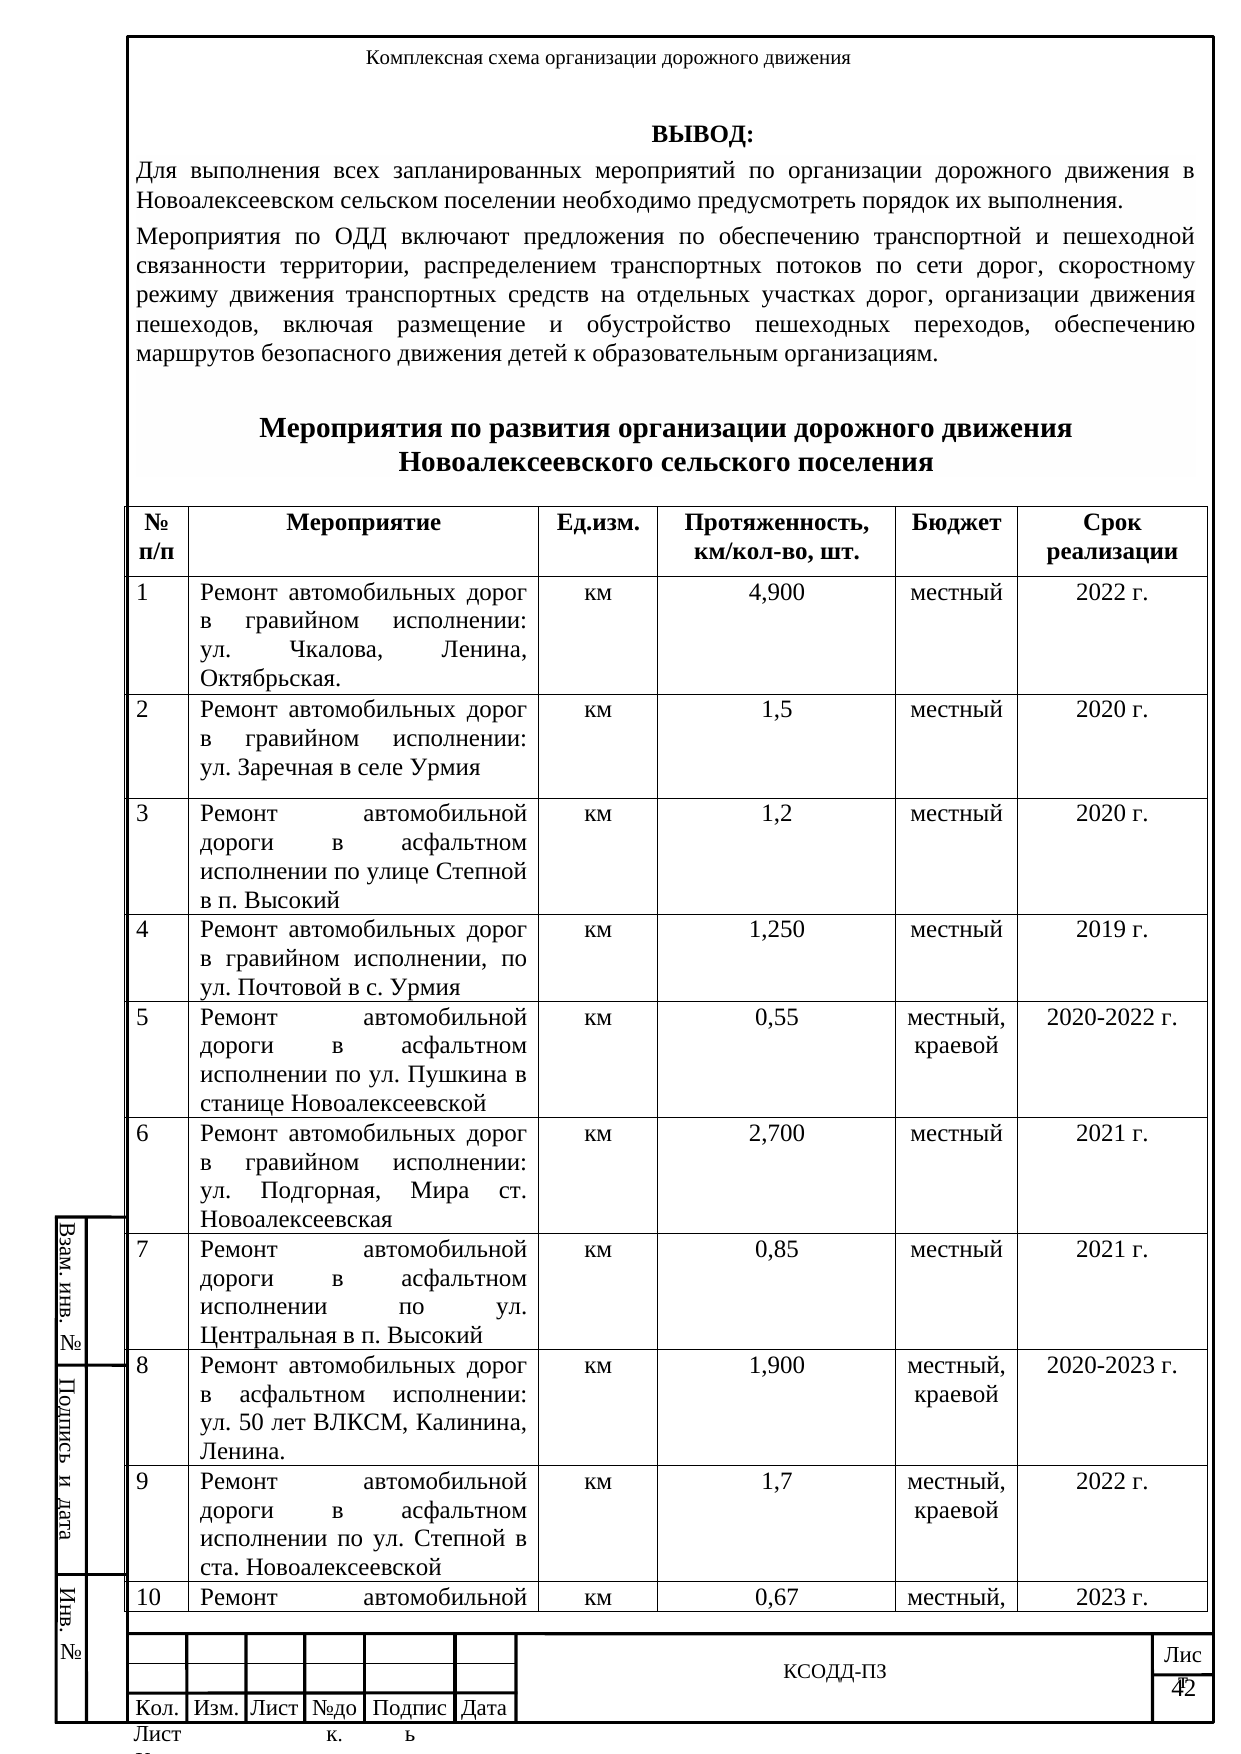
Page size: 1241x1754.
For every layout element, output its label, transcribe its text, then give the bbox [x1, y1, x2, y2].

text Мероприятия по развития организации дорожного движения Новоалексеевского сельского поселения [136, 410, 1196, 477]
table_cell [189, 1582, 538, 1611]
table_cell 2020-2022 г. [1018, 1002, 1207, 1117]
table_header Ед.изм. [539, 507, 657, 576]
table_cell 2,700 [658, 1118, 895, 1233]
table_cell Ремонт автомобильных дорог в гравийном исполнении, по ул. Почтовой в с. Урмия [189, 915, 538, 1001]
table_cell 1,5 [658, 695, 895, 797]
table_cell местный, краевой [896, 1582, 1017, 1611]
table_cell км [539, 577, 657, 693]
table_header № п/п [125, 507, 188, 576]
text Мероприятия по ОДД включают предложения по обеспечению транспортной и пешеходной связанности территории, распределением транспортных потоков по сети дорог, скоростному режиму движения транспортных средств на отдельных участках дорог, организации движения пешеходов, включая размещение и обустройство пешеходных переходов, обеспечению маршрутов безопасного движения детей к образовательным организациям. [136, 221, 1196, 367]
table_cell км [539, 1118, 657, 1233]
table_cell 2 [125, 695, 188, 797]
table_cell км [539, 799, 657, 913]
table_cell 1,2 [658, 799, 895, 913]
table_cell 3 [125, 799, 188, 913]
table_cell 2021 г. [1018, 1234, 1207, 1349]
table_cell км [539, 1234, 657, 1349]
table_cell 1,250 [658, 915, 895, 1001]
table_cell местный, краевой [896, 1350, 1017, 1465]
table_cell 4,900 [658, 577, 895, 693]
table_cell местный, краевой [896, 1466, 1017, 1581]
table_cell местный [896, 915, 1017, 1001]
table_cell 4 [125, 915, 188, 1001]
table_cell км [539, 1582, 657, 1611]
table_cell местный [896, 799, 1017, 913]
table_cell Ремонт автомобильной дороги в асфальтном исполнении по ул. Центральная в п. Высокий [189, 1234, 538, 1349]
subtitle ВЫВОД: [136, 119, 1196, 148]
table_cell Ремонт автомобильной дороги в асфальтном исполнении по улице Степной в п. Высокий [189, 799, 538, 913]
table_cell км [539, 1002, 657, 1117]
table_cell км [539, 915, 657, 1001]
table_header Мероприятие [189, 507, 538, 576]
table_cell 6 [125, 1118, 188, 1233]
table_cell 10 [125, 1582, 188, 1611]
table_cell 0,67 [658, 1582, 895, 1611]
table_cell Ремонт автомобильных дорог в гравийном исполнении: ул. Чкалова, Ленина, Октябрьская. [189, 577, 538, 693]
table_cell Ремонт автомобильной дороги в асфальтном исполнении по ул. Степной в ста. Новоалексеевской [189, 1466, 538, 1581]
table_cell 2020 г. [1018, 799, 1207, 913]
table_header Бюджет [896, 507, 1017, 576]
table_cell 2020 г. [1018, 695, 1207, 797]
table_header Срок реализации [1018, 507, 1207, 576]
table_cell 5 [125, 1002, 188, 1117]
table_cell 9 [125, 1466, 188, 1581]
table_cell 0,85 [658, 1234, 895, 1349]
table_cell 2022 г. [1018, 1466, 1207, 1581]
table_cell Ремонт автомобильных дорог в асфальтном исполнении: ул. 50 лет ВЛКСМ, Калинина, Ленина. [189, 1350, 538, 1465]
table_cell местный, краевой [896, 1002, 1017, 1117]
table_cell км [539, 1466, 657, 1581]
table_cell Ремонт автомобильных дорог в гравийном исполнении: ул. Подгорная, Мира ст. Новоалексеевская [189, 1118, 538, 1233]
table_cell км [539, 1350, 657, 1465]
table_cell км [539, 695, 657, 797]
table_cell 2023 г. [1018, 1582, 1207, 1611]
table_cell Ремонт автомобильной дороги в асфальтном исполнении по ул. Пушкина в станице Новоалексеевской [189, 1002, 538, 1117]
table_cell местный [896, 695, 1017, 797]
table_cell 8 [125, 1350, 188, 1465]
table_cell 2021 г. [1018, 1118, 1207, 1233]
table_cell 2020-2023 г. [1018, 1350, 1207, 1465]
table_cell местный [896, 1118, 1017, 1233]
table_cell 0,55 [658, 1002, 895, 1117]
table_cell местный [896, 577, 1017, 693]
table_cell 2019 г. [1018, 915, 1207, 1001]
table_cell 1,900 [658, 1350, 895, 1465]
table_cell Ремонт автомобильных дорог в гравийном исполнении: ул. Заречная в селе Урмия [189, 695, 538, 797]
text Для выполнения всех запланированных мероприятий по организации дорожного движения в Новоалексеевском сельском поселении необходимо предусмотреть порядок их выполнения. [136, 155, 1196, 213]
table_cell 1 [125, 577, 188, 693]
table_header Протяженность, км/кол-во, шт. [658, 507, 895, 576]
table_cell 7 [125, 1234, 188, 1349]
table_cell 1,7 [658, 1466, 895, 1581]
table_cell местный [896, 1234, 1017, 1349]
table_cell 2022 г. [1018, 577, 1207, 693]
